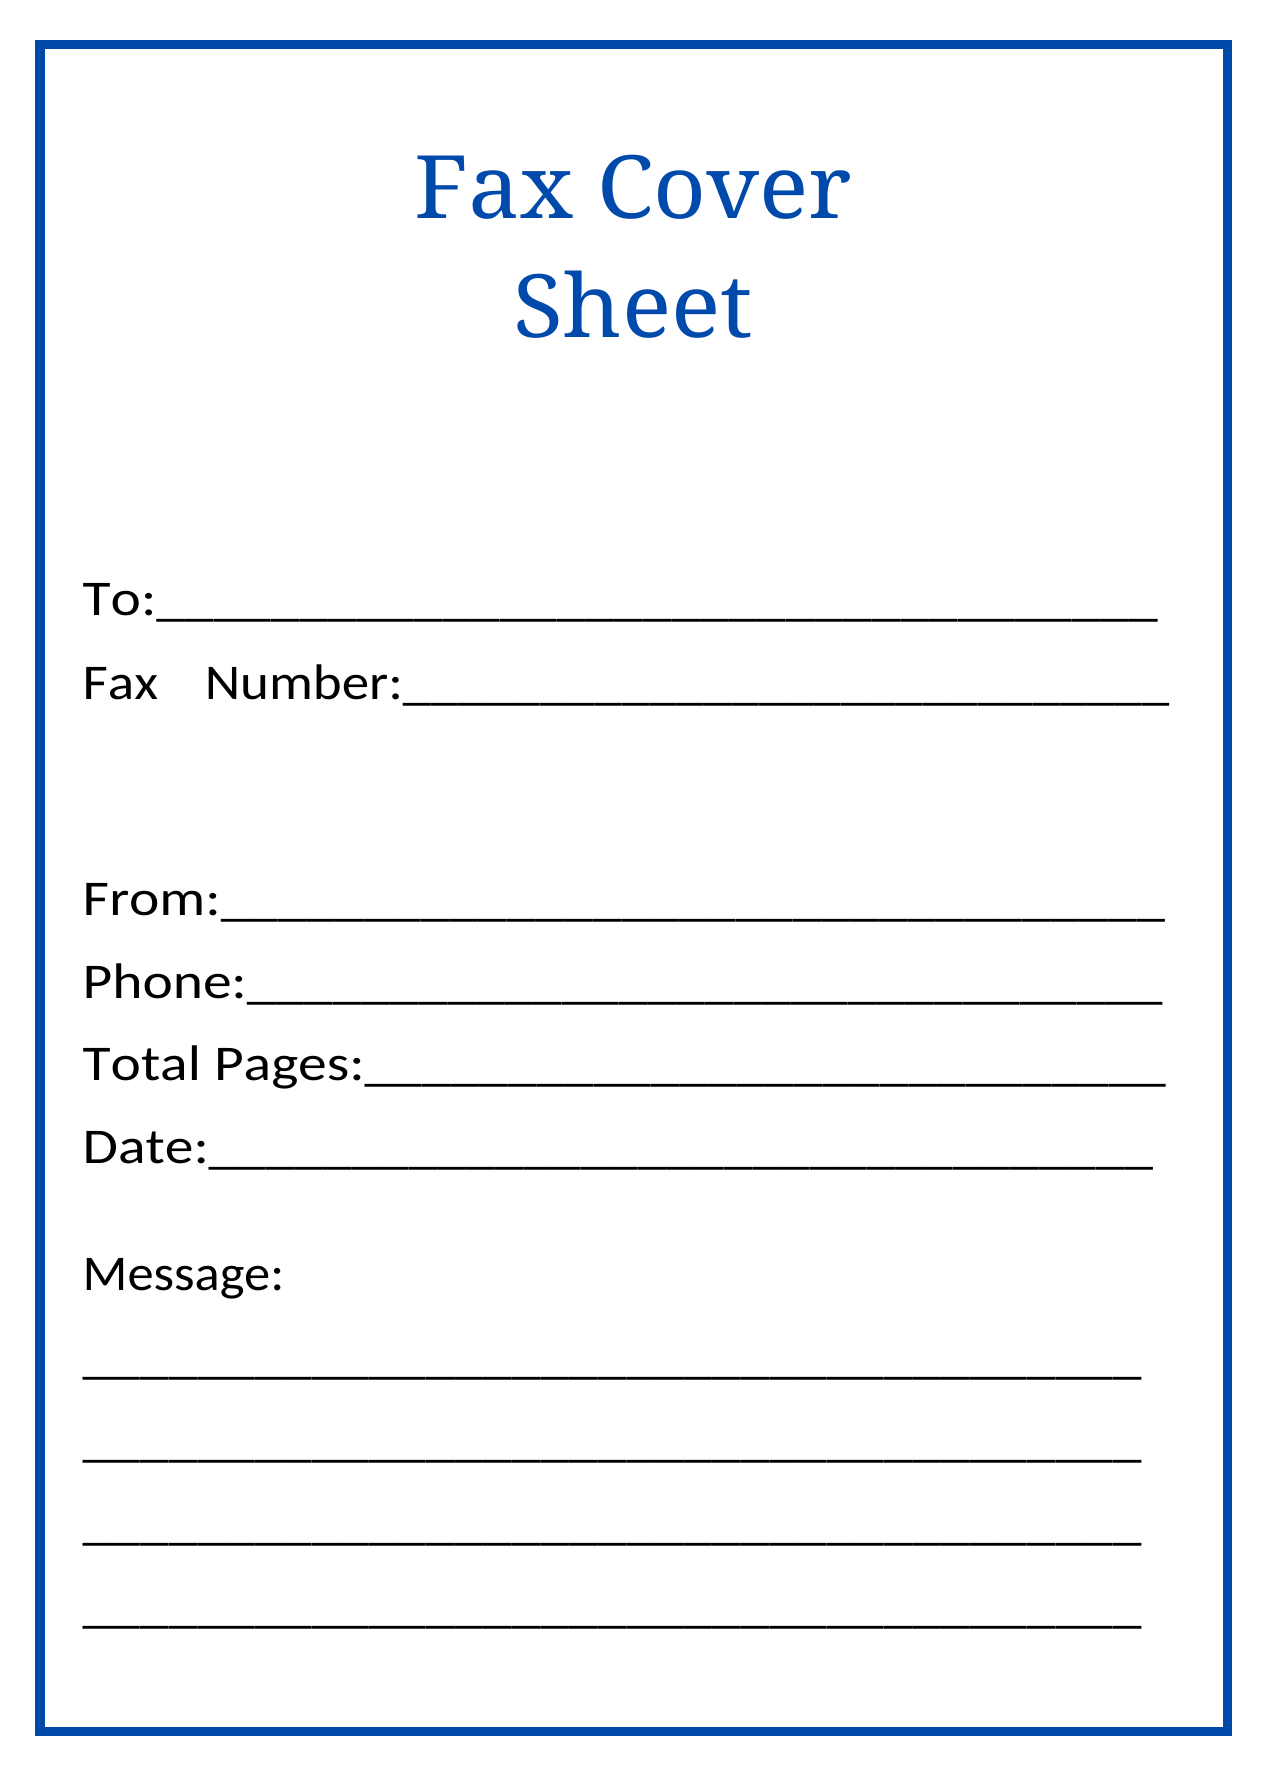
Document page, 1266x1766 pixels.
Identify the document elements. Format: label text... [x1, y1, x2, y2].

text Message: [82, 1242, 1182, 1303]
text _____________________________________ [82, 1408, 1182, 1469]
text _____________________________________ [82, 1574, 1182, 1635]
text _____________________________________ [82, 1491, 1182, 1552]
title Fax Cover Sheet [343, 125, 923, 363]
text To:___________________________________ [82, 567, 1182, 628]
text Phone:________________________________ [82, 949, 1182, 1011]
text Total Pages:____________________________ [82, 1032, 1182, 1093]
text From:_________________________________ [82, 867, 1182, 928]
text _____________________________________ [82, 1325, 1182, 1386]
text Date:_________________________________ [82, 1115, 1182, 1176]
text Fax Number:____________________________ [82, 651, 1182, 712]
